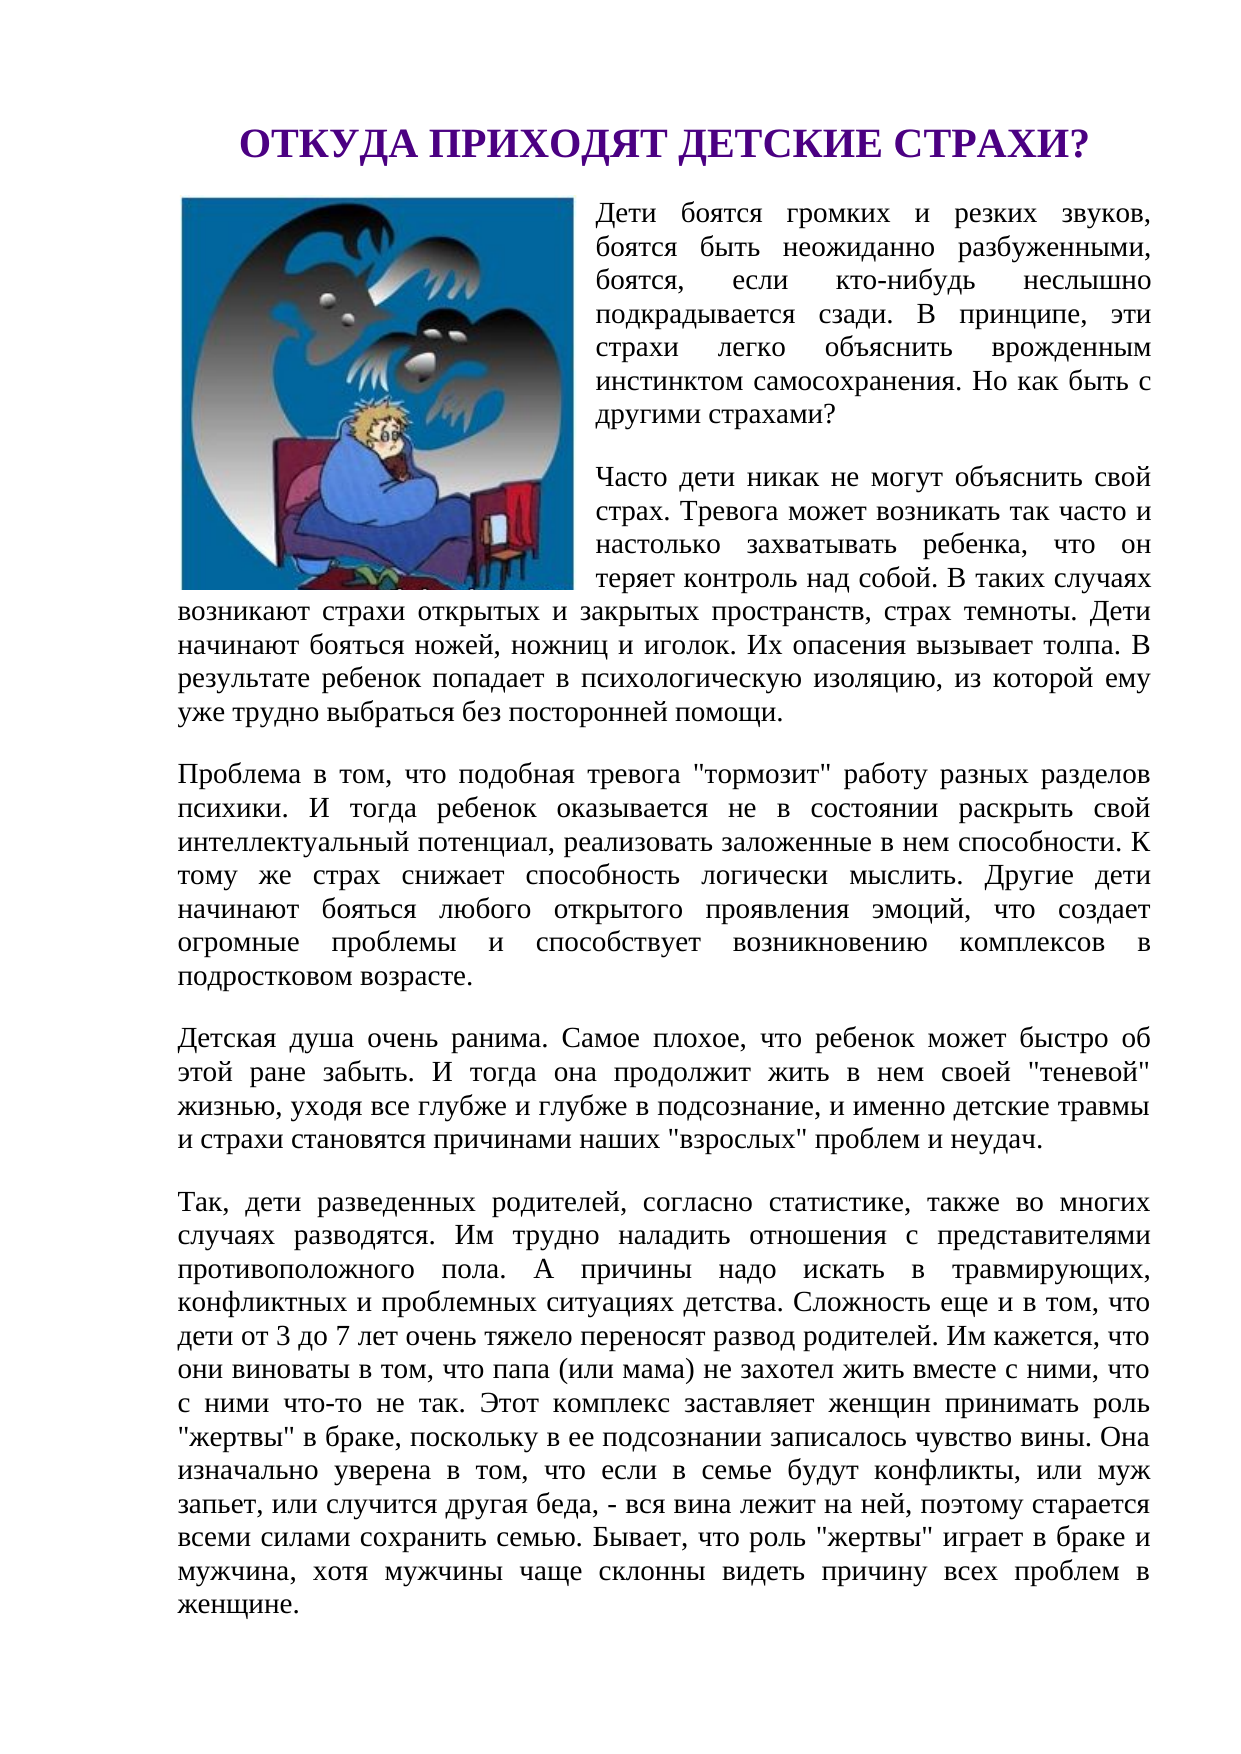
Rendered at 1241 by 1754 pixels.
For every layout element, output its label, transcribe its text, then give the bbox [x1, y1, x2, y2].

text ОТКУДА ПРИХОДЯТ ДЕТСКИЕ СТРАХИ? [177, 118, 1152, 166]
text Часто дети никак не могут объяснить свой страх. Тревога может возникать так часто и настолько захватывать ребенка, что он теряет контроль над собой. В таких случаях возникают страхи открытых и закрытых пространств, страх темноты. Дети начинают бояться ножей, ножниц и иголок. Их опасения вызывает толпа. В результате ребенок попадает в психологическую изоляцию, из которой ему уже трудно выбраться без посторонней помощи. [177, 459, 1152, 727]
text Дети боятся громких и резких звуков, боятся быть неожиданно разбуженными, боятся, если кто-нибудь неслышно подкрадывается сзади. В принципе, эти страхи легко объяснить врожденным инстинктом самосохранения. Но как быть с другими страхами? [577, 195, 1152, 430]
text Проблема в том, что подобная тревога "тормозит" работу разных разделов психики. И тогда ребенок оказывается не в состоянии раскрыть свой интеллектуальный потенциал, реализовать заложенные в нем способности. К тому же страх снижает способность логически мыслить. Другие дети начинают бояться любого открытого проявления эмоций, что создает огромные проблемы и способствует возникновению комплексов в подростковом возрасте. [177, 757, 1152, 991]
picture [535, 586, 551, 590]
text Детская душа очень ранима. Самое плохое, что ребенок может быстро об этой ране забыть. И тогда она продолжит жить в нем своей "теневой" жизнью, уходя все глубже и глубже в подсознание, и именно детские травмы и страхи становятся причинами наших "взрослых" проблем и неудач. [177, 1021, 1152, 1155]
picture [179, 195, 577, 590]
text Так, дети разведенных родителей, согласно статистике, также во многих случаях разводятся. Им трудно наладить отношения с представителями противоположного пола. А причины надо искать в травмирующих, конфликтных и проблемных ситуациях детства. Сложность еще и в том, что дети от 3 до 7 лет очень тяжело переносят развод родителей. Им кажется, что они виноваты в том, что папа (или мама) не захотел жить вместе с ними, что с ними что-то не так. Этот комплекс заставляет женщин принимать роль "жертвы" в браке, поскольку в ее подсознании записалось чувство вины. Она изначально уверена в том, что если в семье будут конфликты, или муж запьет, или случится другая беда, - вся вина лежит на ней, поэтому старается всеми силами сохранить семью. Бывает, что роль "жертвы" играет в браке и мужчина, хотя мужчины чаще склонны видеть причину всех проблем в женщине. [177, 1184, 1152, 1620]
